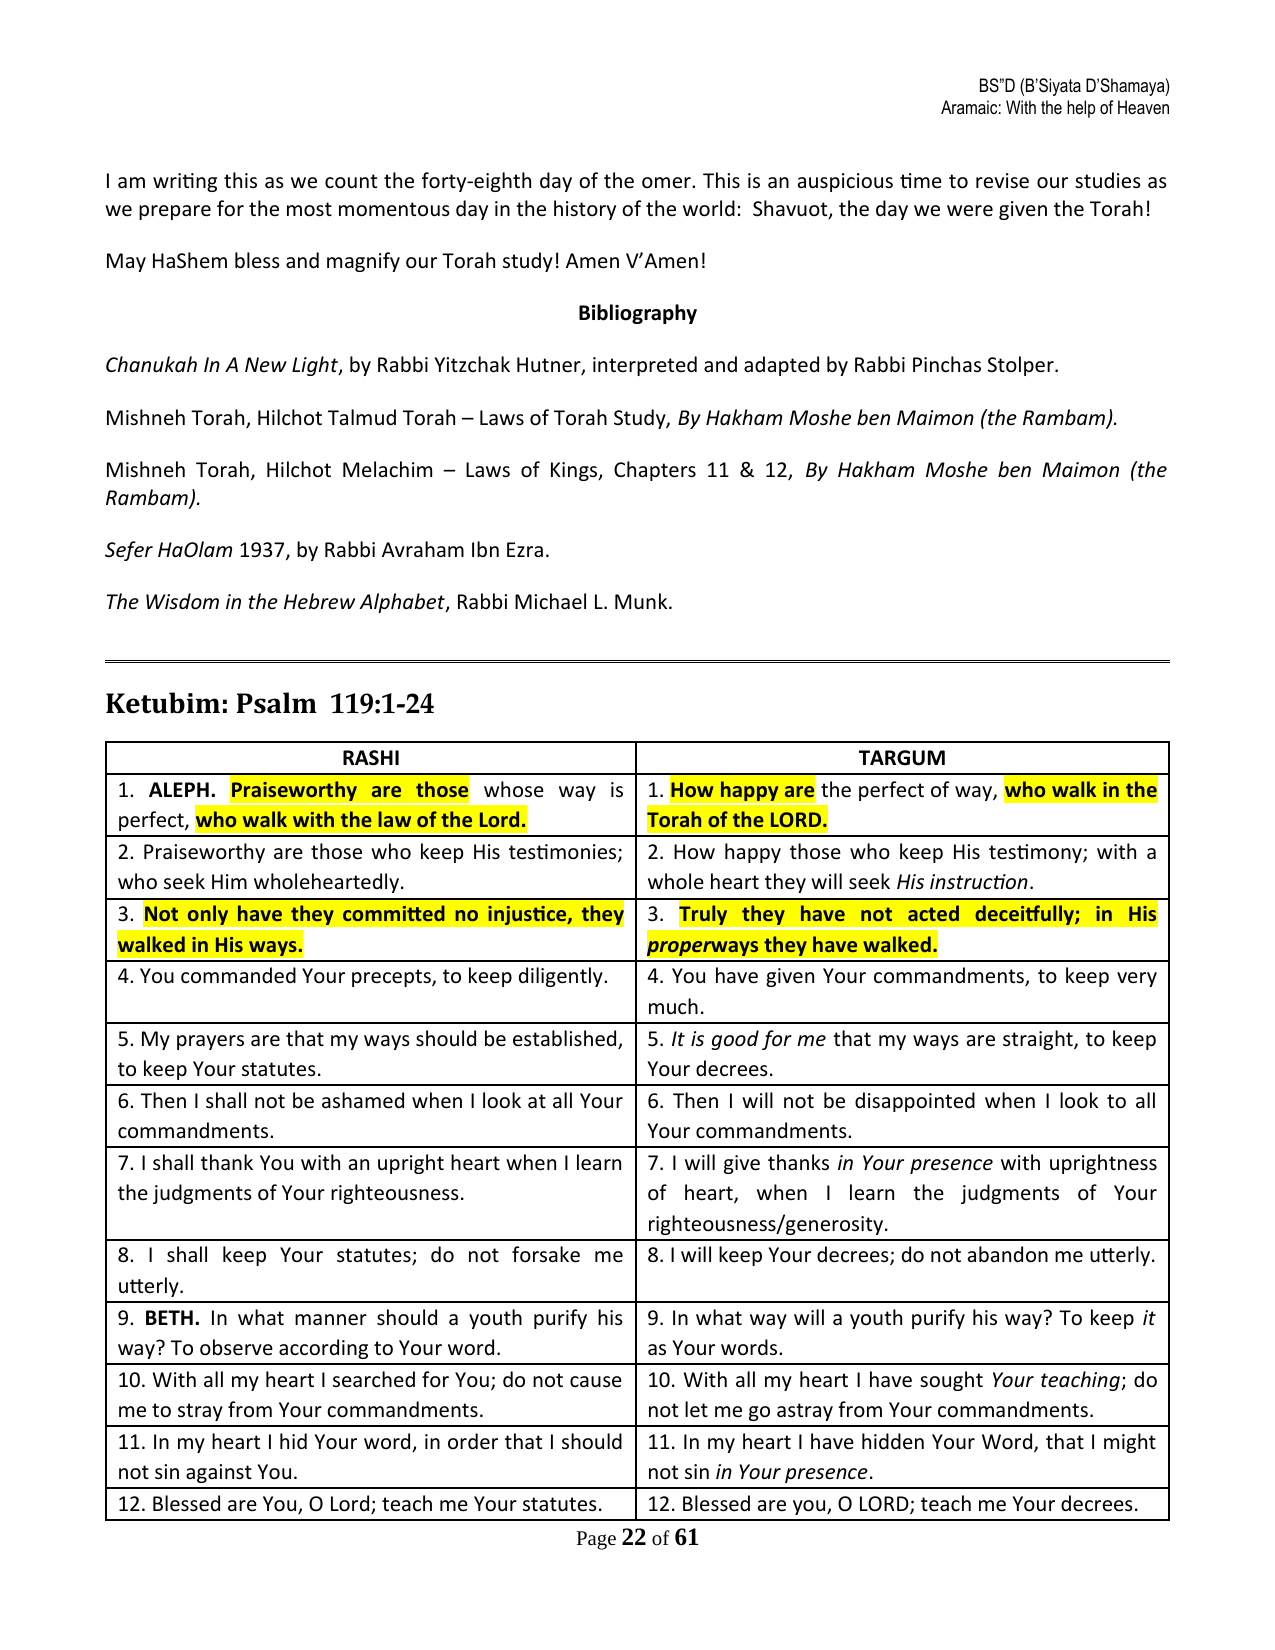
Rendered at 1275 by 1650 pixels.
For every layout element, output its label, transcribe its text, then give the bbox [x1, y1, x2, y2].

table_cell 2. How happy those who keep His testimony; with a whole heart they will seek His instruction. [637, 837, 1168, 897]
text The Wisdom in the Hebrew Alphabet, Rabbi Michael L. Munk. [105, 587, 1170, 615]
text Mishneh Torah, Hilchot Talmud Torah – Laws of Torah Study, By Hakham Moshe ben Maimon (the Rambam). [105, 403, 1170, 431]
table_cell 4. You commanded Your precepts, to keep diligently. ‎ [107, 962, 635, 1022]
table_header TARGUM [637, 743, 1168, 773]
table_cell 7. I will give thanks in Your presence with uprightness of heart, when I learn the judgments of Your righteousness/generosity. [637, 1148, 1168, 1238]
table_header RASHI [107, 743, 635, 773]
table_cell 11. In my heart I hid Your word, in order that I should not sin against You. ‎ [107, 1427, 635, 1487]
table_cell 12. Blessed are You, O Lord; teach me Your statutes. ‎ [107, 1489, 635, 1519]
table_cell 7. I shall thank You with an upright heart when I learn the judgments of Your righteousness. ‎ [107, 1148, 635, 1238]
table_cell 12. Blessed are you, O LORD; teach me Your decrees. [637, 1489, 1168, 1519]
table_cell 5. My prayers are that my ways should be established, to keep Your statutes. [107, 1024, 635, 1084]
table_cell 8. I shall keep Your statutes; do not forsake me utterly. [107, 1241, 635, 1301]
table_cell 1. How happy are the perfect of way, who walk in the Torah of the LORD. [637, 775, 1168, 835]
table_cell 3. Truly they have not acted deceitfully; in His properways they have walked. [637, 900, 1168, 959]
table_cell 3. Not only have they committed no injustice, they walked in His ways. [107, 900, 635, 959]
table_cell 6. Then I shall not be ashamed when I look at all Your commandments. [107, 1086, 635, 1146]
text Chanukah In A New Light, by Rabbi Yitzchak Hutner, interpreted and adapted by Rabbi Pinchas Stolper. [105, 351, 1170, 378]
table_cell 4. You have given Your commandments, to keep very much. [637, 962, 1168, 1022]
text Mishneh Torah, Hilchot Melachim – Laws of Kings, Chapters 11 & 12, By Hakham Moshe ben Maimon (the Rambam). [105, 455, 1170, 511]
table_cell 11. In my heart I have hidden Your Word, that I might not sin in Your presence. [637, 1427, 1168, 1487]
table_cell 1. ALEPH. Praiseworthy are those whose way is perfect, who walk with the law of the Lord. ‎ [107, 775, 635, 835]
text Ketubim: Psalm ‎119:1-24‎ [105, 682, 1170, 722]
table_cell 8. I will keep Your decrees; do not abandon me utterly. [637, 1241, 1168, 1301]
text Sefer HaOlam 1937, by Rabbi Avraham Ibn Ezra. [105, 535, 1170, 563]
table_cell 5. It is good for me that my ways are straight, to keep Your decrees. [637, 1024, 1168, 1084]
text May HaShem bless and magnify our Torah study! Amen V’Amen! [105, 246, 1170, 274]
table_cell 6. Then I will not be disappointed when I look to all Your commandments. [637, 1086, 1168, 1146]
table_cell 2. Praiseworthy are those who keep His testimonies; who seek Him wholeheartedly. ‎ [107, 837, 635, 897]
table_cell 10. With all my heart I searched for You; do not cause me to stray from Your commandments. ‎ [107, 1365, 635, 1425]
table_cell 9. BETH. In what manner should a youth purify his way? To observe according to Your word. [107, 1303, 635, 1363]
text I am writing this as we count the forty-eighth day of the omer. This is an auspicious time to revise our studies as we prepare for the most momentous day in the history of the world: Shavuot, the day we were given the Torah! [105, 166, 1170, 222]
table_cell 10. With all my heart I have sought Your teaching; do not let me go astray from Your commandments. [637, 1365, 1168, 1425]
table_cell 9. In what way will a youth purify his way? To keep it as Your words. [637, 1303, 1168, 1363]
text Bibliography [105, 298, 1170, 326]
